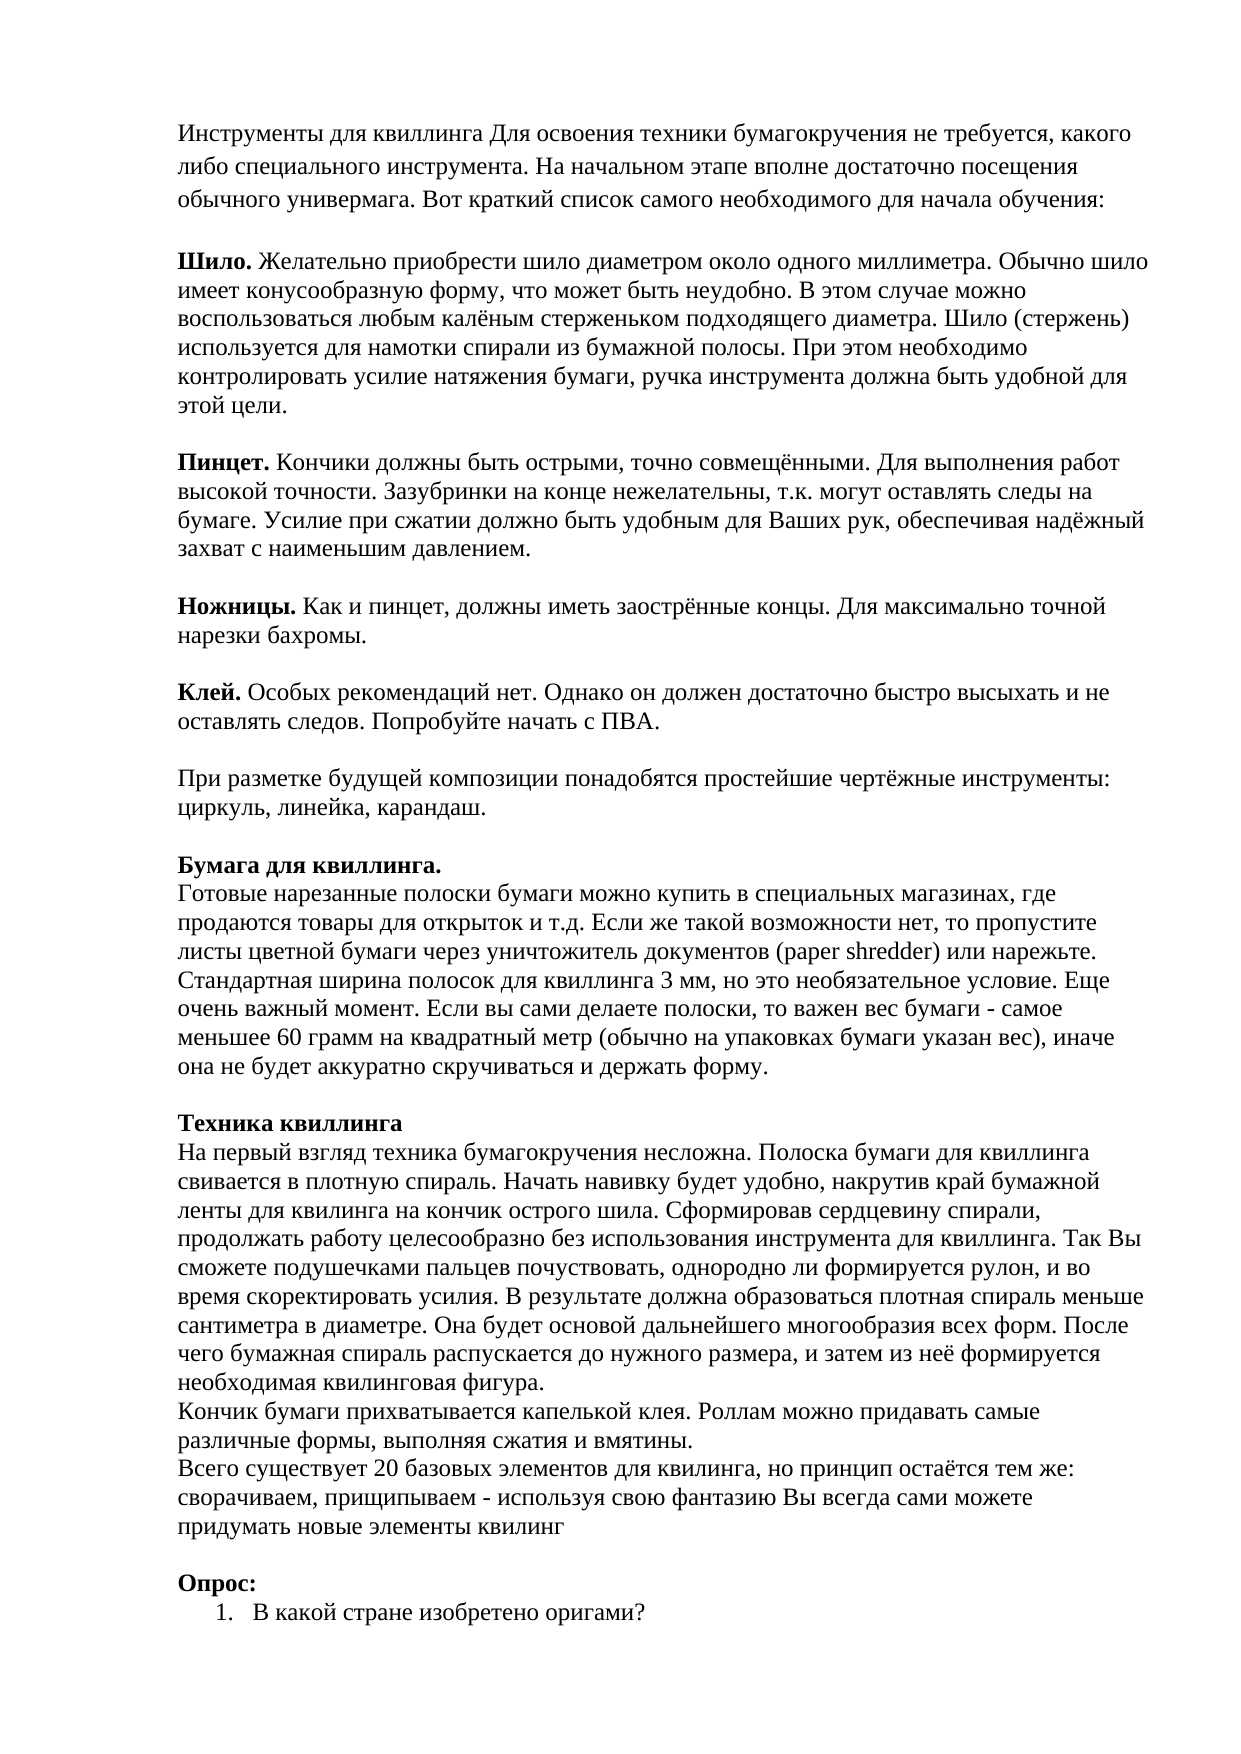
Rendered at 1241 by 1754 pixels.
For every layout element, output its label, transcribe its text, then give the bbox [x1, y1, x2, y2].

text Пинцет. Кончики должны быть острыми, точно совмещёнными. Для выполнения работ высокой точности. Зазубринки на конце нежелательны, т.к. могут оставлять следы на бумаге. Усилие при сжатии должно быть удобным для Ваших рук, обеспечивая надёжный захват с наименьшим давлением. [177, 447, 1152, 562]
text Клей. Особых рекомендаций нет. Однако он должен достаточно быстро высыхать и не оставлять следов. Попробуйте начать с ПВА. [177, 677, 1152, 735]
list В какой стране изобретено оригами? [215, 1597, 1152, 1626]
text На первый взгляд техника бумагокручения несложна. Полоска бумаги для квиллинга свивается в плотную спираль. Начать навивку будет удобно, накрутив край бумажной ленты для квилинга на кончик острого шила. Сформировав сердцевину спирали, продолжать работу целесообразно без использования инструмента для квиллинга. Так Вы сможете подушечками пальцев почуствовать, однородно ли формируется рулон, и во время скоректировать усилия. В результате должна образоваться плотная спираль меньше сантиметра в диаметре. Она будет основой дальнейшего многообразия всех форм. После чего бумажная спираль распускается до нужного размера, и затем из неё формируется необходимая квилинговая фигура. [177, 1137, 1152, 1396]
text Шило. Желательно приобрести шило диаметром около одного миллиметра. Обычно шило имеет конусообразную форму, что может быть неудобно. В этом случае можно воспользоваться любым калёным стерженьком подходящего диаметра. Шило (стержень) используется для намотки спирали из бумажной полосы. При этом необходимо контролировать усилие натяжения бумаги, ручка инструмента должна быть удобной для этой цели. [177, 246, 1152, 418]
text Готовые нарезанные полоски бумаги можно купить в специальных магазинах, где продаются товары для открыток и т.д. Если же такой возможности нет, то пропустите листы цветной бумаги через уничтожитель документов (paper shredder) или нарежьте. Стандартная ширина полосок для квиллинга 3 мм, но это необязательное условие. Еще очень важный момент. Если вы сами делаете полоски, то важен вес бумаги - самое меньшее 60 грамм на квадратный метр (обычно на упаковках бумаги указан вес), иначе она не будет аккуратно скручиваться и держать форму. [177, 878, 1152, 1080]
text Ножницы. Как и пинцет, должны иметь заострённые концы. Для максимально точной нарезки бахромы. [177, 591, 1152, 648]
text Бумага для квиллинга. [177, 850, 1152, 878]
text Инструменты для квиллинга Для освоения техники бумагокручения не требуется, какого либо специального инструмента. На начальном этапе вполне достаточно посещения обычного универмага. Вот краткий список самого необходимого для начала обучения: [177, 118, 1152, 213]
text При разметке будущей композиции понадобятся простейшие чертёжные инструменты: циркуль, линейка, карандаш. [177, 763, 1152, 821]
text Кончик бумаги прихватывается капелькой клея. Роллам можно придавать самые различные формы, выполняя сжатия и вмятины. [177, 1396, 1152, 1453]
text Техника квиллинга [177, 1108, 1152, 1137]
text Опрос: [177, 1568, 1152, 1597]
text Всего существует 20 базовых элементов для квилинга, но принцип остаётся тем же: сворачиваем, прищипываем - используя свою фантазию Вы всегда сами можете придумать новые элементы квилинг [177, 1453, 1152, 1540]
